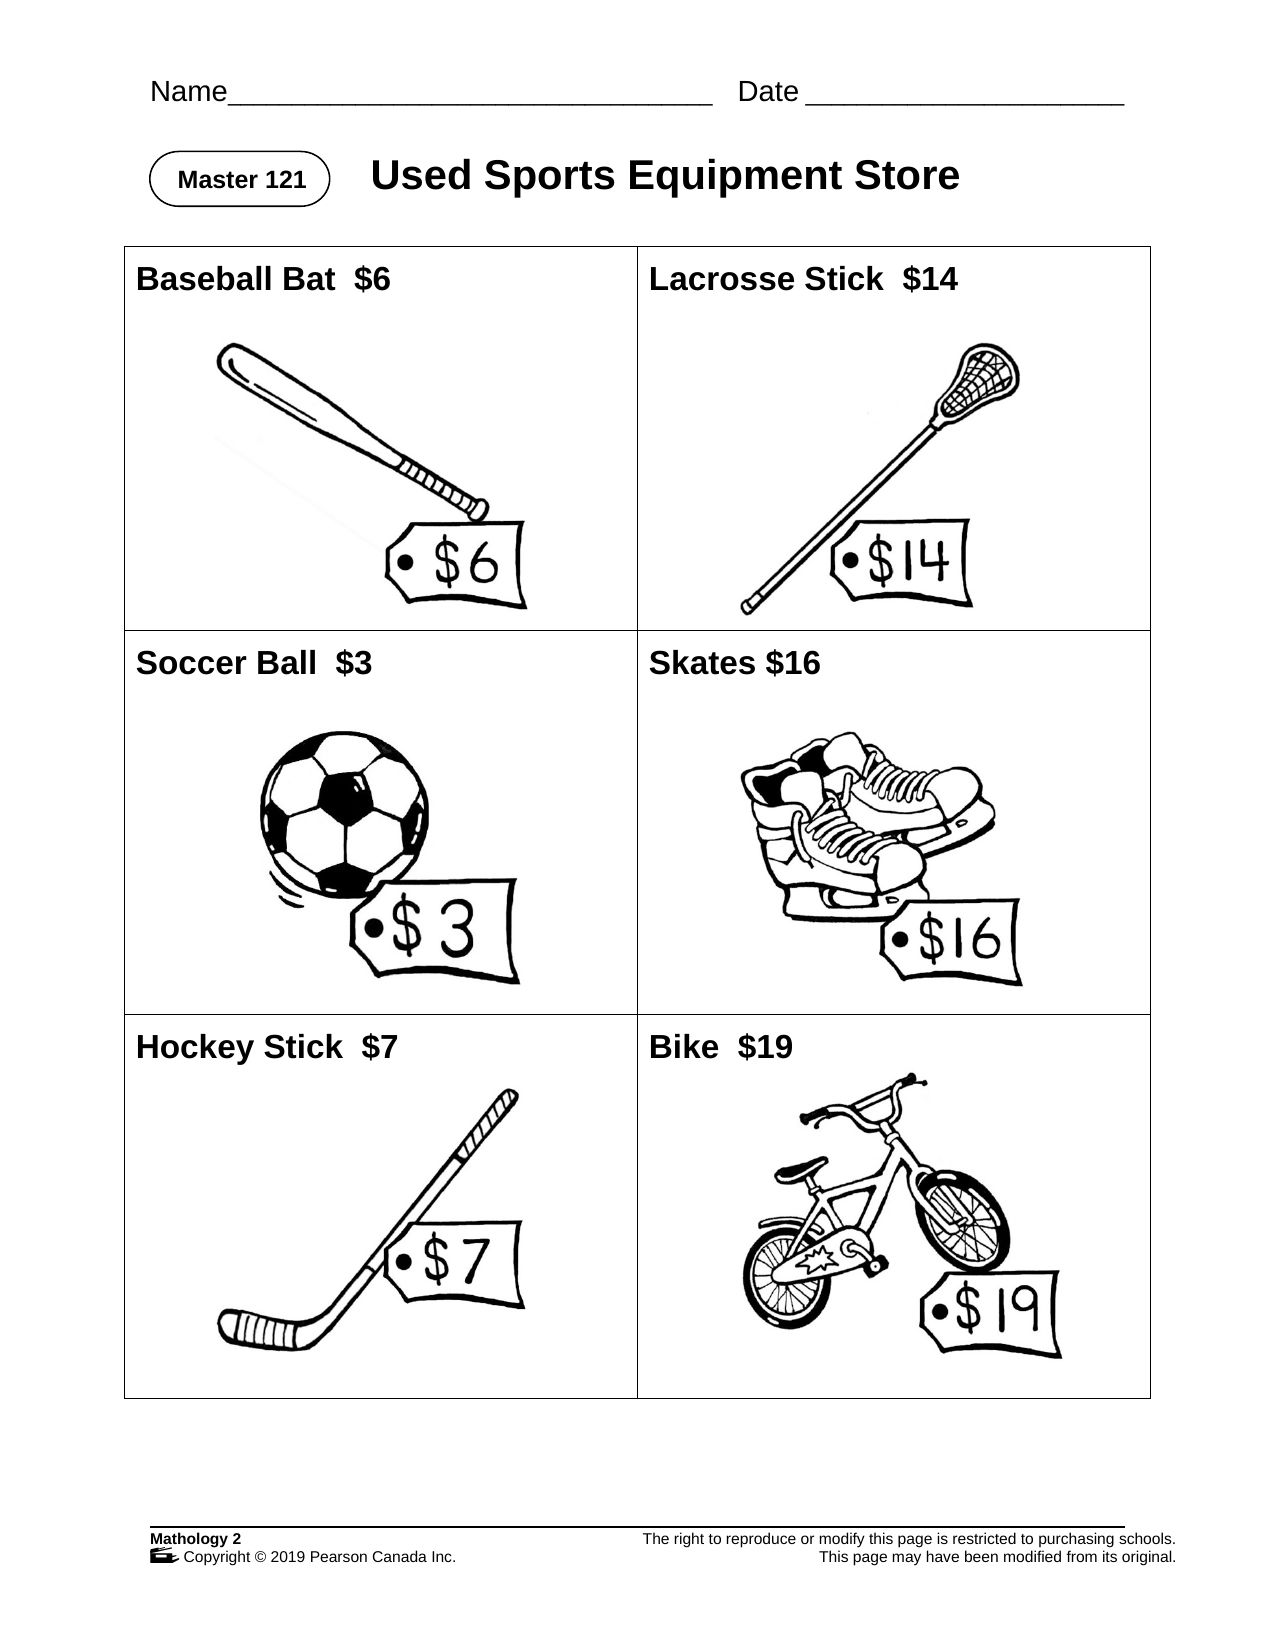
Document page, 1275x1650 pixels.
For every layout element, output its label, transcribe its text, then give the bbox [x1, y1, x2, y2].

picture [252, 727, 524, 987]
picture [213, 339, 530, 612]
picture [150, 1547, 180, 1563]
table_header Baseball Bat $6 [125, 247, 637, 630]
picture [738, 728, 1026, 990]
table_header Lacrosse Stick $14 [638, 247, 1150, 630]
table_cell Hockey Stick $7 [125, 1015, 637, 1398]
table_cell Soccer Ball $3 [125, 631, 637, 1014]
picture [738, 337, 1022, 617]
text Used Sports Equipment Store [306, 150, 1125, 198]
picture [214, 1085, 528, 1353]
picture [739, 1068, 1065, 1363]
table_cell Skates $16 [638, 631, 1150, 1014]
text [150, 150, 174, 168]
table_cell Bike $19 [638, 1015, 1150, 1398]
